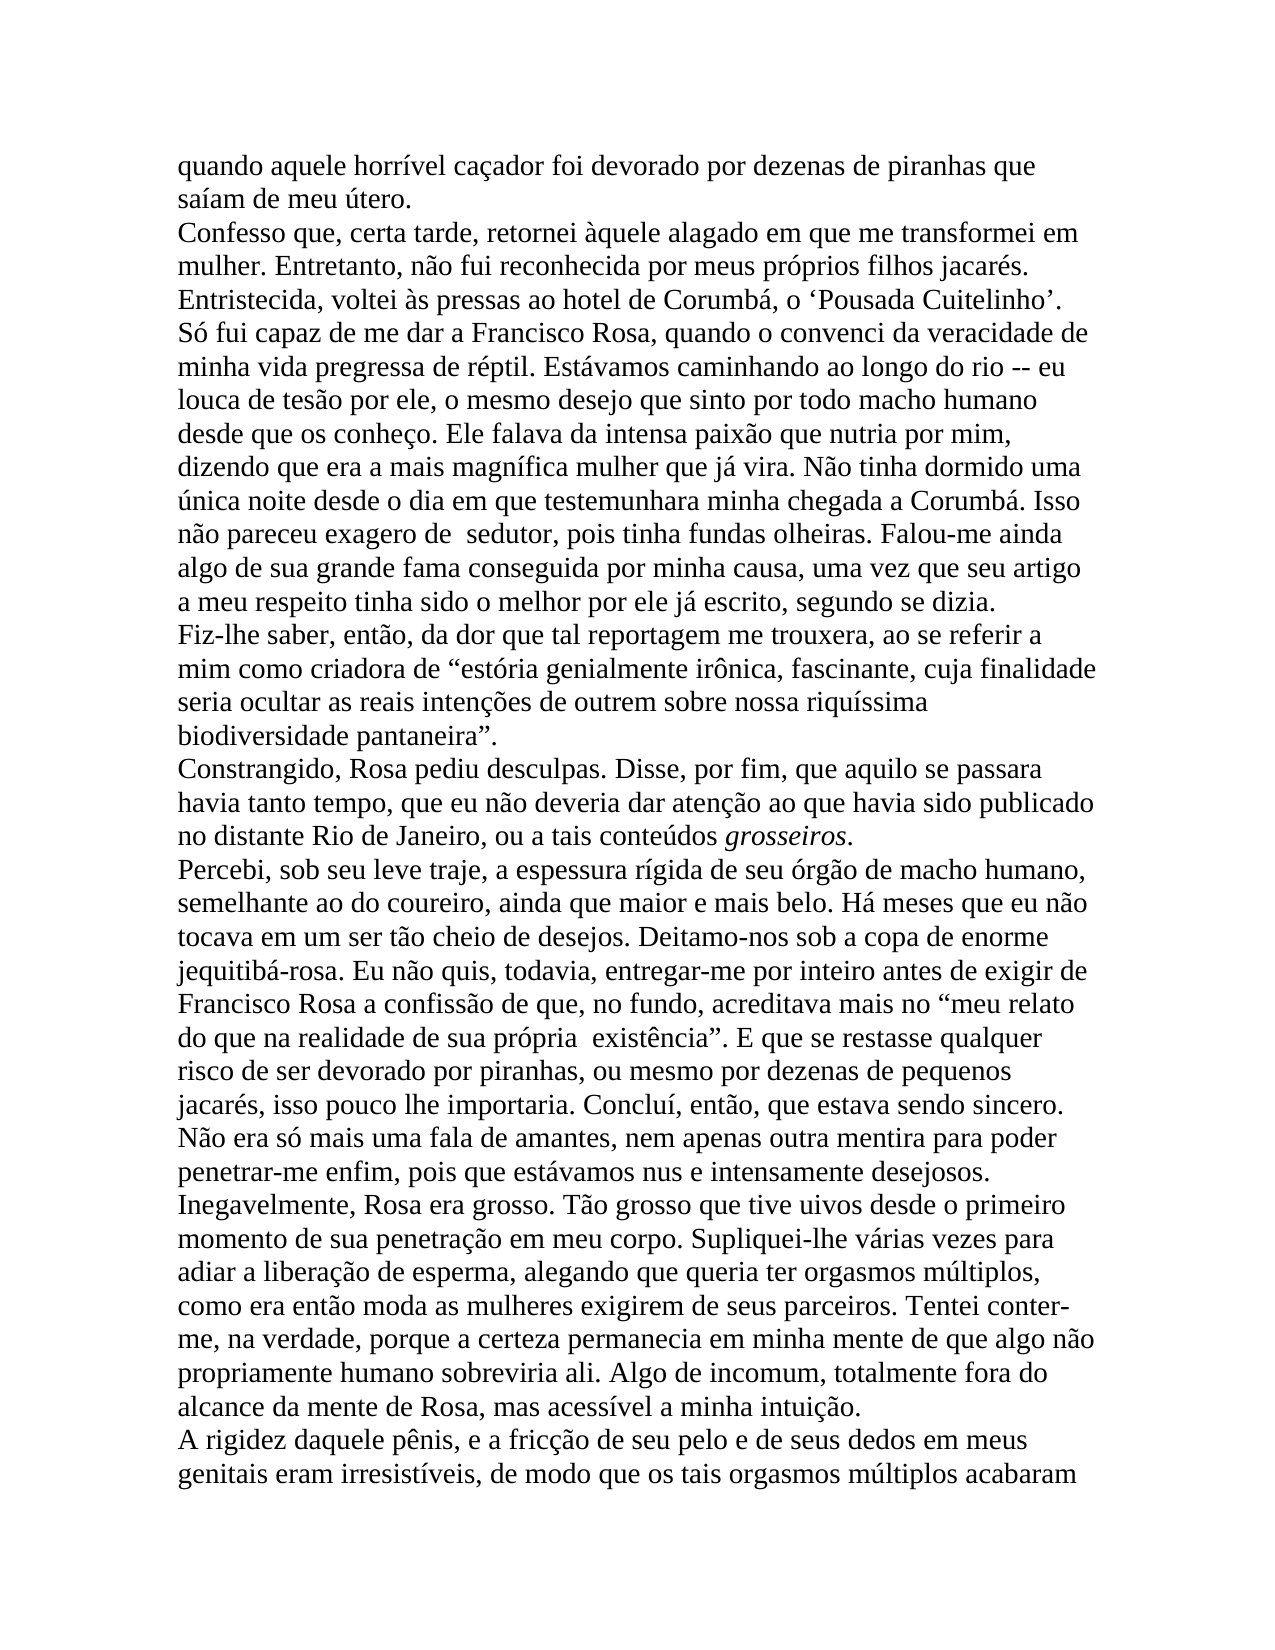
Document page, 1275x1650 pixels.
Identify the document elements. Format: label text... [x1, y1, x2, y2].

text Inegavelmente, Rosa era grosso. Tão grosso que tive uivos desde o primeiro momento de sua penetração em meu corpo. Supliquei-lhe várias vezes para adiar a liberação de esperma, alegando que queria ter orgasmos múltiplos, como era então moda as mulheres exigirem de seus parceiros. Tentei conter-me, na verdade, porque a certeza permanecia em minha mente de que algo não propriamente humano sobreviria ali. Algo de incomum, totalmente fora do alcance da mente de Rosa, mas acessível a minha intuição. [177, 1187, 1098, 1422]
text Percebi, sob seu leve traje, a espessura rígida de seu órgão de macho humano, semelhante ao do coureiro, ainda que maior e mais belo. Há meses que eu não tocava em um ser tão cheio de desejos. Deitamo-nos sob a copa de enorme jequitibá-rosa. Eu não quis, todavia, entregar-me por inteiro antes de exigir de Francisco Rosa a confissão de que, no fundo, acreditava mais no “meu relato do que na realidade de sua própria existência”. E que se restasse qualquer risco de ser devorado por piranhas, ou mesmo por dezenas de pequenos jacarés, isso pouco lhe importaria. Concluí, então, que estava sendo sincero. Não era só mais uma fala de amantes, nem apenas outra mentira para poder penetrar-me enfim, pois que estávamos nus e intensamente desejosos. [177, 852, 1098, 1187]
text Só fui capaz de me dar a Francisco Rosa, quando o convenci da veracidade de minha vida pregressa de réptil. Estávamos caminhando ao longo do rio -- eu louca de tesão por ele, o mesmo desejo que sinto por todo macho humano desde que os conheço. Ele falava da intensa paixão que nutria por mim, dizendo que era a mais magnífica mulher que já vira. Não tinha dormido uma única noite desde o dia em que testemunhara minha chegada a Corumbá. Isso não pareceu exagero de sedutor, pois tinha fundas olheiras. Falou-me ainda algo de sua grande fama conseguida por minha causa, uma vez que seu artigo a meu respeito tinha sido o melhor por ele já escrito, segundo se dizia. [177, 315, 1098, 617]
text Fiz-lhe saber, então, da dor que tal reportagem me trouxera, ao se referir a mim como criadora de “estória genialmente irônica, fascinante, cuja finalidade seria ocultar as reais intenções de outrem sobre nossa riquíssima biodiversidade pantaneira”. [177, 617, 1098, 751]
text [177, 148, 1098, 215]
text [177, 1422, 1098, 1489]
text Confesso que, certa tarde, retornei àquele alagado em que me transformei em mulher. Entretanto, não fui reconhecida por meus próprios filhos jacarés. Entristecida, voltei às pressas ao hotel de Corumbá, o ‘Pousada Cuitelinho’. [177, 215, 1098, 315]
text Constrangido, Rosa pediu desculpas. Disse, por fim, que aquilo se passara havia tanto tempo, que eu não deveria dar atenção ao que havia sido publicado no distante Rio de Janeiro, ou a tais conteúdos grosseiros. [177, 751, 1098, 852]
